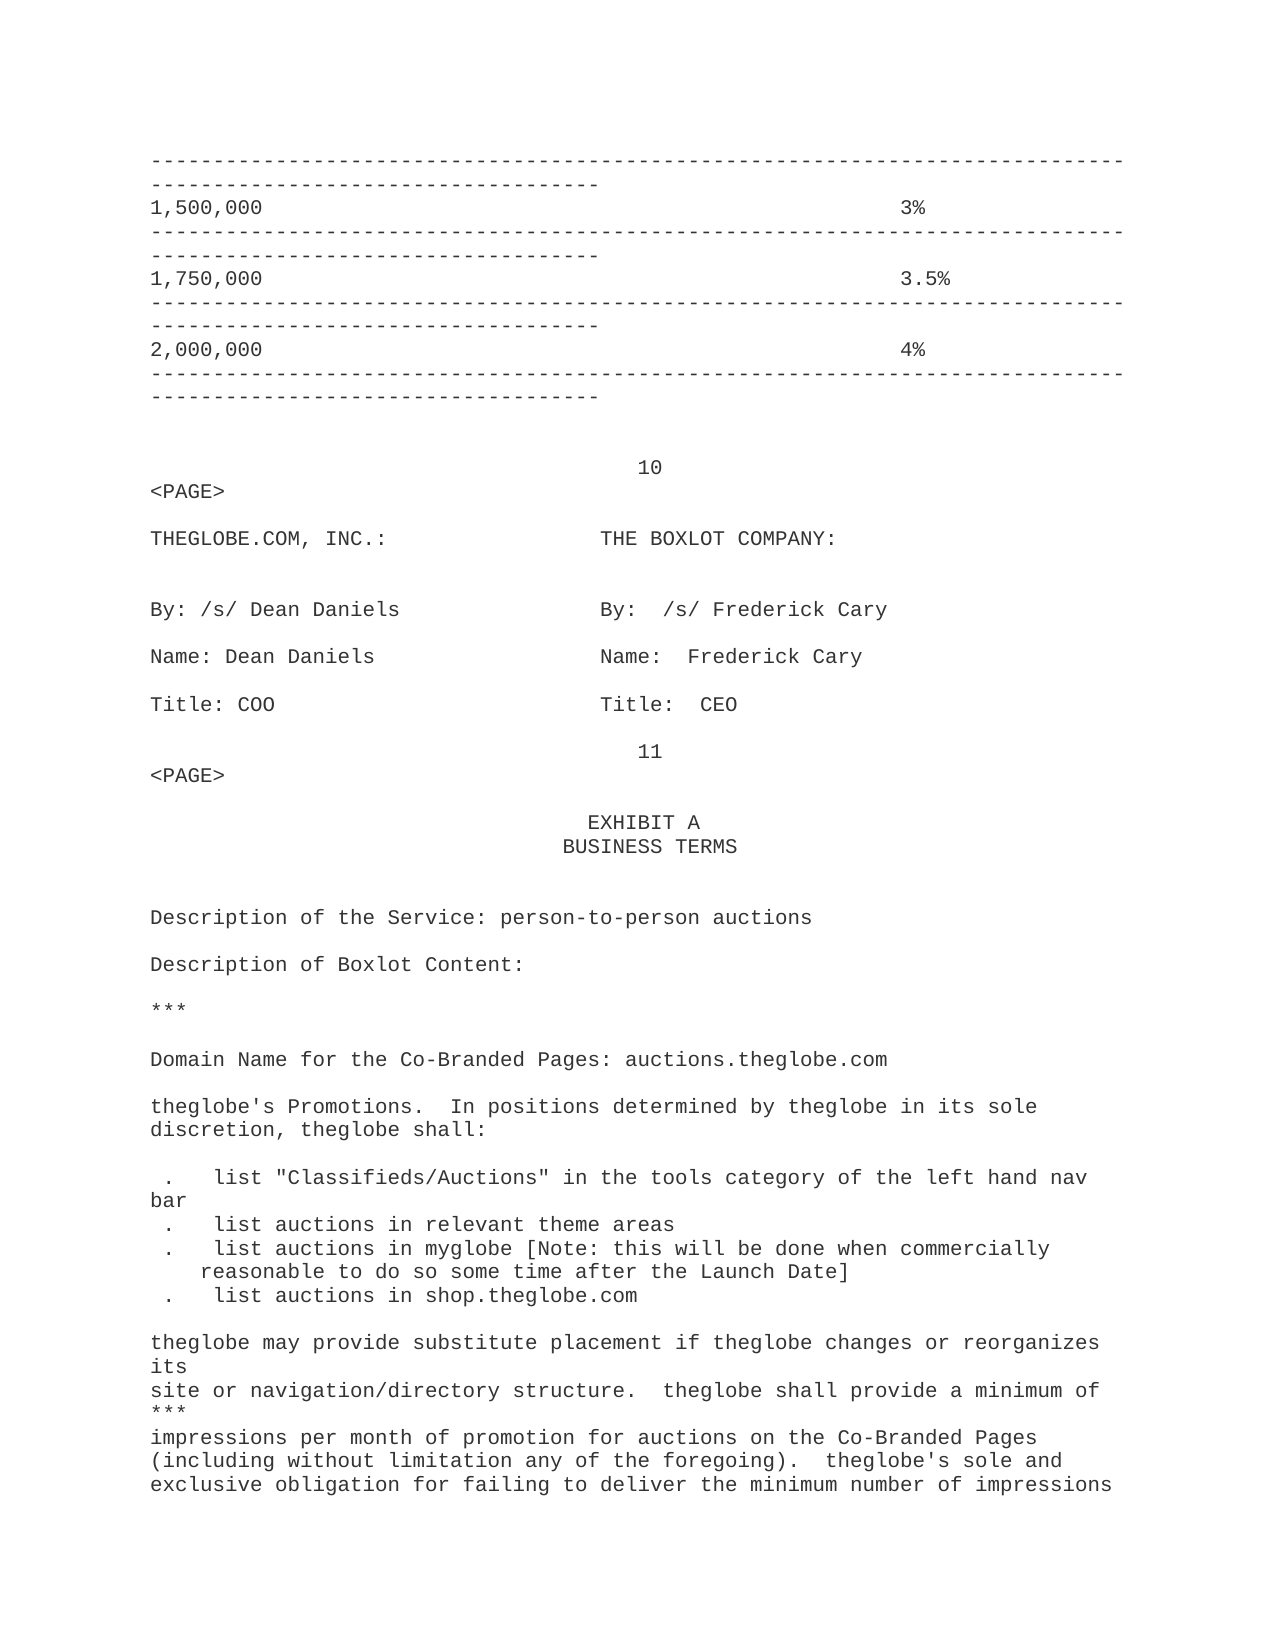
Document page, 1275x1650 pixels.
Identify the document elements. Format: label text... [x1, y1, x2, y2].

text . list "Classifieds/Auctions" in the tools category of the left hand nav bar [150, 1167, 1125, 1214]
text 11 [150, 741, 1125, 765]
text impressions per month of promotion for auctions on the Co-Branded Pages [150, 1427, 1125, 1451]
text By: /s/ Dean Daniels By: /s/ Frederick Cary [150, 599, 1125, 623]
text Description of Boxlot Content: [150, 954, 1125, 978]
text THEGLOBE.COM, INC.: THE BOXLOT COMPANY: [150, 528, 1125, 552]
text discretion, theglobe shall: [150, 1119, 1125, 1143]
text EXHIBIT A [150, 812, 1125, 836]
text *** [150, 1001, 1125, 1025]
text 1,750,000 3.5% [150, 268, 1125, 292]
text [150, 221, 1125, 268]
text 1,500,000 3% [150, 197, 1125, 221]
text <PAGE> [150, 481, 1125, 505]
text (including without limitation any of the foregoing). theglobe's sole and [150, 1451, 1125, 1474]
text Domain Name for the Co-Branded Pages: auctions.theglobe.com [150, 1048, 1125, 1072]
text <PAGE> [150, 765, 1125, 788]
text 10 [150, 457, 1125, 481]
text Description of the Service: person-to-person auctions [150, 907, 1125, 930]
text ------------------------------------------------------------------------------------------------------------------ [150, 292, 1125, 339]
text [150, 150, 1125, 197]
text 2,000,000 4% [150, 339, 1125, 363]
text ------------------------------------------------------------------------------------------------------------------ [150, 363, 1125, 410]
text . list auctions in relevant theme areas [150, 1214, 1125, 1238]
text BUSINESS TERMS [150, 836, 1125, 859]
text reasonable to do so some time after the Launch Date] [150, 1261, 1125, 1285]
text Name: Dean Daniels Name: Frederick Cary [150, 647, 1125, 670]
text . list auctions in myglobe [Note: this will be done when commercially [150, 1238, 1125, 1261]
text theglobe's Promotions. In positions determined by theglobe in its sole [150, 1096, 1125, 1119]
text exclusive obligation for failing to deliver the minimum number of impressions [150, 1474, 1125, 1498]
text . list auctions in shop.theglobe.com [150, 1285, 1125, 1309]
text Title: COO Title: CEO [150, 694, 1125, 717]
text site or navigation/directory structure. theglobe shall provide a minimum of *** [150, 1379, 1125, 1427]
text theglobe may provide substitute placement if theglobe changes or reorganizes its [150, 1332, 1125, 1379]
